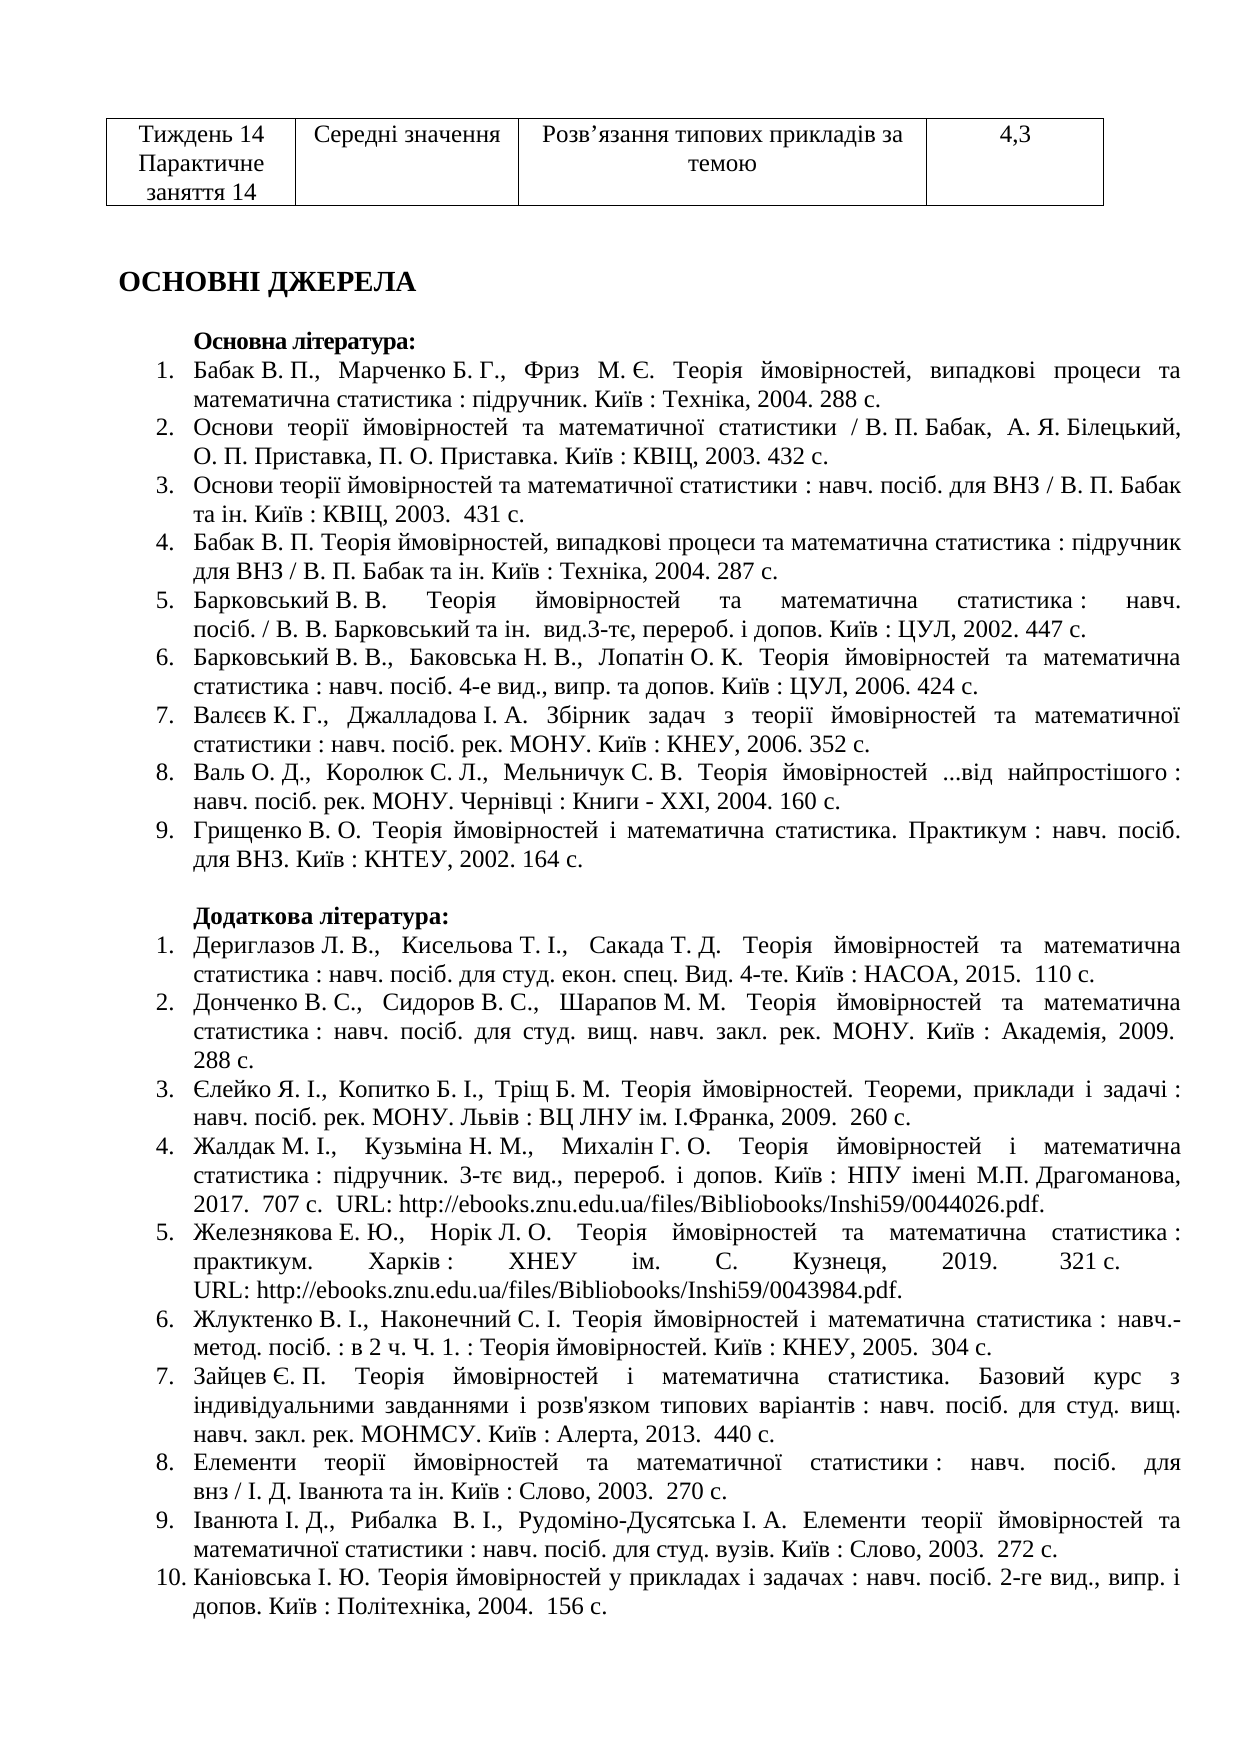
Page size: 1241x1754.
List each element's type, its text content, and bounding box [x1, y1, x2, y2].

list Основи теорії ймовірностей та математичної статистики / В. П. Бабак, А. Я. Білецький, О. П. Приставка, П. О. Приставка. Київ : КВІЦ, 2003. 432 с. [156, 412, 1181, 470]
list Барковський В. В., Баковська Н. В., Лопатін О. К. Теорія ймовірностей та математична статистика : навч. посіб. 4-е вид., випр. та допов. Київ : ЦУЛ, 2006. 424 с. [156, 642, 1181, 700]
list Бабак В. П., Марченко Б. Г., Фриз М. Є. Теорія ймовірностей, випадкові процеси та математична статистика : підручник. Київ : Техніка, 2004. 288 с. [156, 355, 1181, 412]
table_cell Тиждень 14 Парактичне заняття 14 [107, 119, 295, 205]
list Зайцев Є. П. Теорія ймовірностей і математична статистика. Базовий курс з індивідуальними завданнями і розв'язком типових варіантів : навч. посіб. для студ. вищ. навч. закл. рек. МОНМСУ. Київ : Алерта, 2013. 440 с. [156, 1361, 1181, 1447]
list Дериглазов Л. В., Кисельова Т. І., Сакада Т. Д. Теорія ймовірностей та математична статистика : навч. посіб. для студ. екон. спец. Вид. 4-те. Київ : НАСОА, 2015. 110 с. [156, 930, 1181, 987]
table_cell Середні значення [296, 119, 518, 205]
list Жалдак М. І., Кузьміна Н. М., Михалін Г. О. Теорія ймовірностей і математична статистика : підручник. 3-тє вид., перероб. і допов. Київ : НПУ імені М.П. Драгоманова, 2017. 707 с. URL: http://ebooks.znu.edu.ua/files/Bibliobooks/Inshi59/0044026.pdf. [156, 1131, 1181, 1217]
list Бабак В. П. Теорія ймовірностей, випадкові процеси та математична статистика : підручник для ВНЗ / В. П. Бабак та ін. Київ : Техніка, 2004. 287 c. [156, 527, 1181, 585]
list Основи теорії ймовірностей та математичної статистики : навч. посіб. для ВНЗ / В. П. Бабак та ін. Київ : КВІЦ, 2003. 431 c. [156, 470, 1181, 527]
text ОСНОВНІ ДЖЕРЕЛА [118, 264, 1181, 297]
list Жлуктенко В. І., Наконечний С. І. Теорія ймовірностей і математична статистика : навч.-метод. посіб. : в 2 ч. Ч. 1. : Теорія ймовірностей. Київ : КНЕУ, 2005. 304 с. [156, 1304, 1181, 1361]
table_cell 4,3 [927, 119, 1103, 205]
list Іванюта І. Д., Рибалка В. І., Рудоміно-Дусятська І. А. Елементи теорії ймовірностей та математичної статистики : навч. посіб. для студ. вузів. Київ : Слово, 2003. 272 с. [156, 1505, 1181, 1562]
list Железнякова Е. Ю., Норік Л. О. Теорія ймовірностей та математична статистика : практикум. Харків : ХНЕУ ім. С. Кузнеця, 2019. 321 с. URL: http://ebooks.znu.edu.ua/files/Bibliobooks/Inshi59/0043984.pdf. [156, 1217, 1181, 1304]
list Барковський В. В. Теорія ймовірностей та математична статистика : навч. посіб. / В. В. Барковський та ін. вид.3-тє, перероб. i допов. Київ : ЦУЛ, 2002. 447 c. [156, 585, 1181, 642]
text Додаткова література: [118, 901, 1181, 930]
text Основна література: [118, 326, 1181, 355]
list Єлейко Я. І., Копитко Б. І., Тріщ Б. М. Теорія ймовірностей. Теореми, приклади і задачі : навч. посіб. рек. МОНУ. Львів : ВЦ ЛНУ ім. І.Франка, 2009. 260 с. [156, 1074, 1181, 1131]
table_cell Розв’язання типових прикладів за темою [519, 119, 926, 205]
list Грищенко В. О. Теорія ймовірностей і математична статистика. Практикум : навч. посіб. для ВНЗ. Київ : КНТЕУ, 2002. 164 c. [156, 815, 1181, 872]
list Елементи теорії ймовірностей та математичної статистики : навч. посіб. для внз / І. Д. Іванюта та ін. Київ : Слово, 2003. 270 c. [156, 1447, 1181, 1505]
list Каніовська І. Ю. Теорія ймовірностей у прикладах і задачах : навч. посіб. 2-ге вид., випр. і допов. Київ : Політехніка, 2004. 156 с. [156, 1562, 1181, 1620]
list Валєєв К. Г., Джалладова І. А. Збірник задач з теорії ймовірностей та математичної статистики : навч. посіб. рек. МОНУ. Київ : КНЕУ, 2006. 352 с. [156, 700, 1181, 757]
list Валь О. Д., Королюк С. Л., Мельничук С. В. Теорія ймовірностей ...від найпростішого : навч. посіб. рек. МОНУ. Чернівці : Книги - XXI, 2004. 160 с. [156, 757, 1181, 815]
list Донченко В. С., Сидоров В. С., Шарапов М. М. Теорія ймовірностей та математична статистика : навч. посіб. для студ. вищ. навч. закл. рек. МОНУ. Київ : Академія, 2009. 288 с. [156, 987, 1181, 1074]
